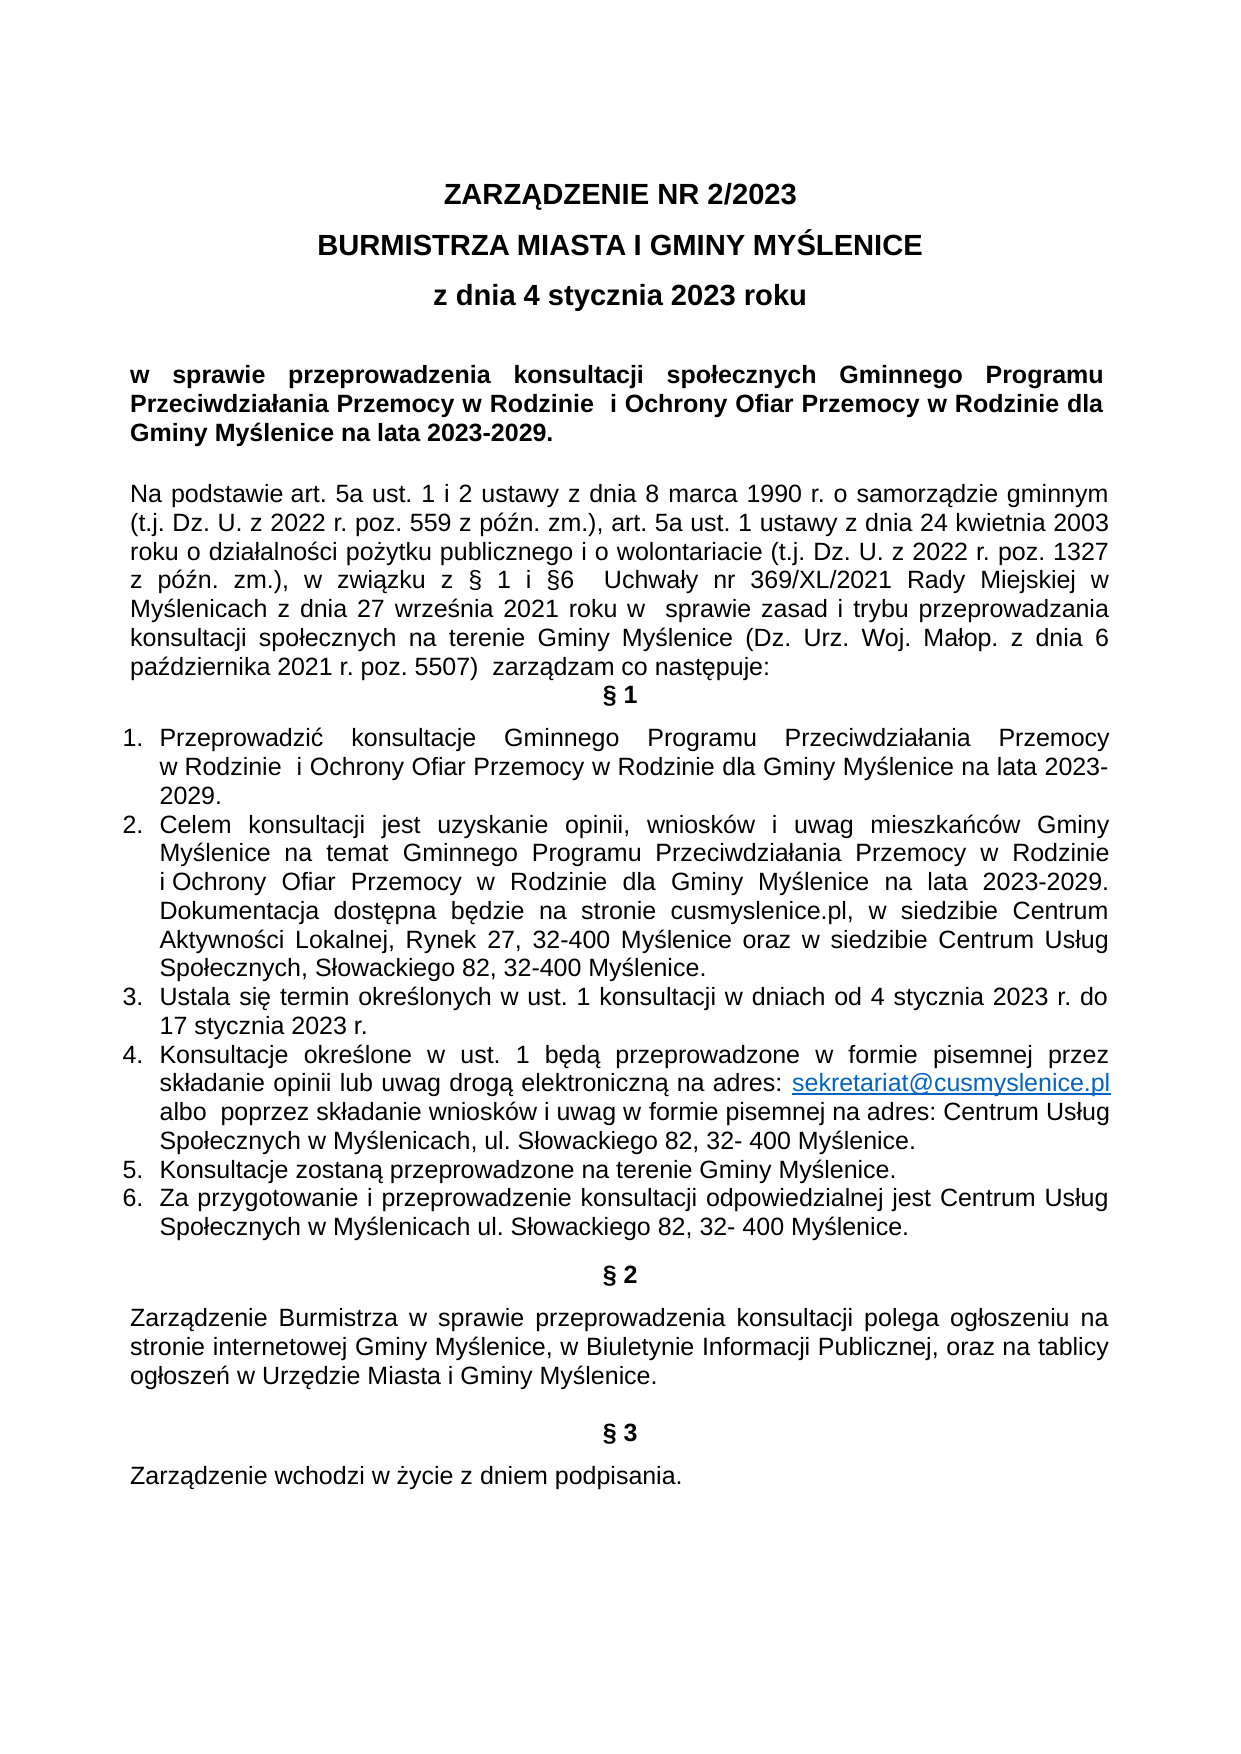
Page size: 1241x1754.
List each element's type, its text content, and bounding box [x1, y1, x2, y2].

text BURMISTRZA MIASTA I GMINY MYŚLENICE [130, 228, 1110, 261]
list Przeprowadzić konsultacje Gminnego Programu Przeciwdziałania Przemocy w Rodzinie i Ochrony Ofiar Przemocy w Rodzinie dla Gminy Myślenice na lata 2023-2029. [122, 723, 1110, 810]
text z dnia 4 stycznia 2023 roku [130, 278, 1110, 311]
list Konsultacje zostaną przeprowadzone na terenie Gminy Myślenice. [122, 1155, 1110, 1183]
text § 2 [130, 1260, 1110, 1289]
text w sprawie przeprowadzenia konsultacji społecznych Gminnego Programu Przeciwdziałania Przemocy w Rodzinie i Ochrony Ofiar Przemocy w Rodzinie dla Gminy Myślenice na lata 2023-2029. [130, 361, 1104, 447]
list Celem konsultacji jest uzyskanie opinii, wniosków i uwag mieszkańców Gminy Myślenice na temat Gminnego Programu Przeciwdziałania Przemocy w Rodzinie i Ochrony Ofiar Przemocy w Rodzinie dla Gminy Myślenice na lata 2023-2029. Dokumentacja dostępna będzie na stronie cusmyslenice.pl, w siedzibie Centrum Aktywności Lokalnej, Rynek 27, 32-400 Myślenice oraz w siedzibie Centrum Usług Społecznych, Słowackiego 82, 32-400 Myślenice. [122, 810, 1110, 982]
list Konsultacje określone w ust. 1 będą przeprowadzone w formie pisemnej przez składanie opinii lub uwag drogą elektroniczną na adres: sekretariat@cusmyslenice.pl albo poprzez składanie wniosków i uwag w formie pisemnej na adres: Centrum Usług Społecznych w Myślenicach, ul. Słowackiego 82, 32- 400 Myślenice. [122, 1040, 1110, 1155]
text ZARZĄDZENIE NR 2/2023 [130, 177, 1110, 211]
list Za przygotowanie i przeprowadzenie konsultacji odpowiedzialnej jest Centrum Usług Społecznych w Myślenicach ul. Słowackiego 82, 32- 400 Myślenice. [122, 1183, 1110, 1241]
text Na podstawie art. 5a ust. 1 i 2 ustawy z dnia 8 marca 1990 r. o samorządzie gminnym (t.j. Dz. U. z 2022 r. poz. 559 z późn. zm.), art. 5a ust. 1 ustawy z dnia 24 kwietnia 2003 roku o działalności pożytku publicznego i o wolontariacie (t.j. Dz. U. z 2022 r. poz. 1327 z późn. zm.), w związku z § 1 i §6 Uchwały nr 369/XL/2021 Rady Miejskiej w Myślenicach z dnia 27 września 2021 roku w sprawie zasad i trybu przeprowadzania konsultacji społecznych na terenie Gminy Myślenice (Dz. Urz. Woj. Małop. z dnia 6 października 2021 r. poz. 5507) zarządzam co następuje: [130, 479, 1110, 680]
text § 1 [130, 680, 1110, 709]
text Zarządzenie Burmistrza w sprawie przeprowadzenia konsultacji polega ogłoszeniu na stronie internetowej Gminy Myślenice, w Biuletynie Informacji Publicznej, oraz na tablicy ogłoszeń w Urzędzie Miasta i Gminy Myślenice. [130, 1303, 1110, 1389]
text Zarządzenie wchodzi w życie z dniem podpisania. [130, 1461, 1110, 1490]
list Ustala się termin określonych w ust. 1 konsultacji w dniach od 4 stycznia 2023 r. do 17 stycznia 2023 r. [122, 982, 1110, 1040]
text § 3 [130, 1418, 1110, 1447]
